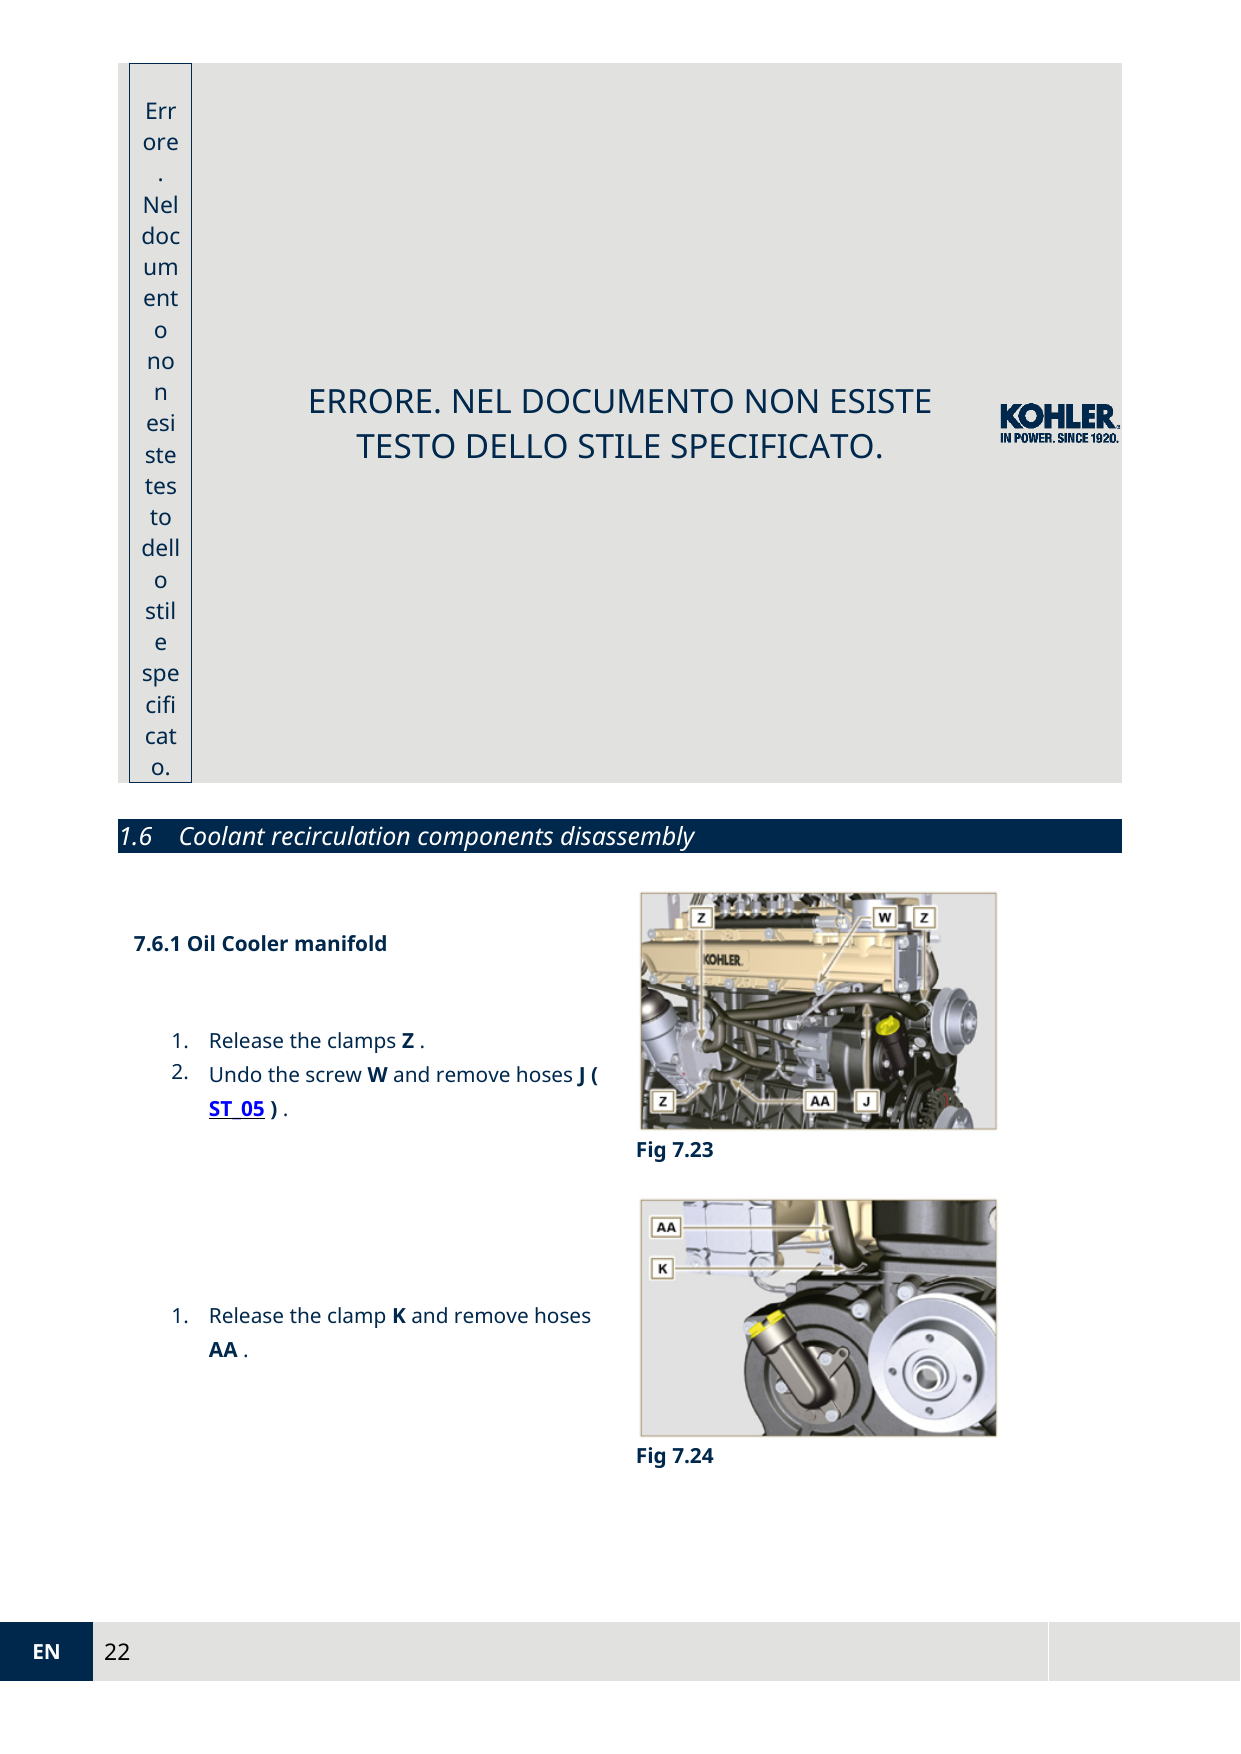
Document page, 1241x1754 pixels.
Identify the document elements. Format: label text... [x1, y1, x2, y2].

picture [1000, 403, 1121, 443]
table_header 7.6.1 Oil Cooler manifold Release the clamps Z . Undo the screw W and remove hoses J ( ST_05 ) . [118, 872, 620, 1179]
subtitle Coolant recirculation components disassembly [118, 819, 1122, 853]
picture [635, 887, 1002, 1135]
table_cell Release the clamp K and remove hoses AA . [118, 1179, 620, 1485]
table_cell Fig 7.24 [620, 1179, 1122, 1485]
table_header Fig 7.23 [620, 872, 1122, 1179]
picture [635, 1194, 1002, 1442]
